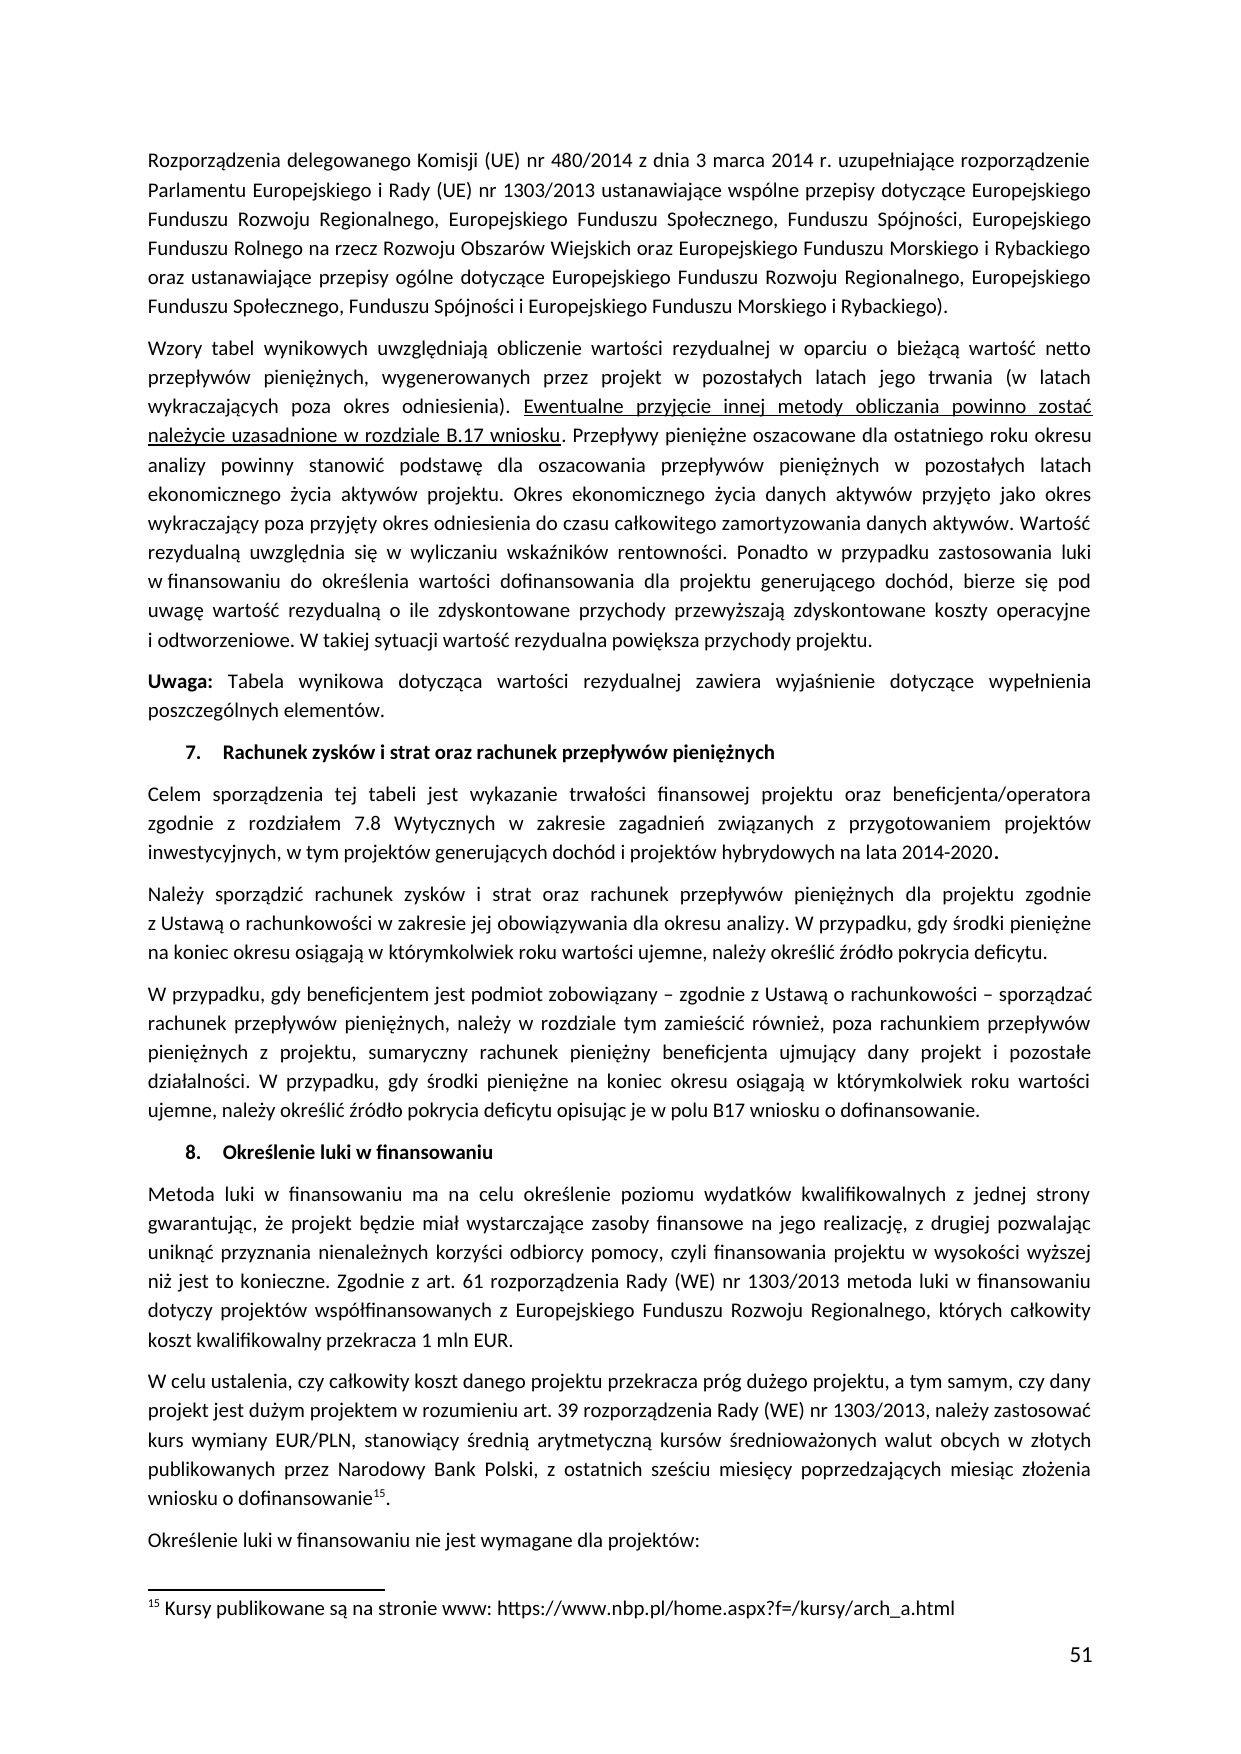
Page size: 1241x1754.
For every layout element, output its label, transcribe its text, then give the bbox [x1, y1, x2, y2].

text Wzory tabel wynikowych uwzględniają obliczenie wartości rezydualnej w oparciu o bieżącą wartość netto przepływów pieniężnych, wygenerowanych przez projekt w pozostałych latach jego trwania (w latach wykraczających poza okres odniesienia). Ewentualne przyjęcie innej metody obliczania powinno zostać należycie uzasadnione w rozdziale B.17 wniosku. Przepływy pieniężne oszacowane dla ostatniego roku okresu analizy powinny stanowić podstawę dla oszacowania przepływów pieniężnych w pozostałych latach ekonomicznego życia aktywów projektu. Okres ekonomicznego życia danych aktywów przyjęto jako okres wykraczający poza przyjęty okres odniesienia do czasu całkowitego zamortyzowania danych aktywów. Wartość rezydualną uwzględnia się w wyliczaniu wskaźników rentowności. Ponadto w przypadku zastosowania luki w finansowaniu do określenia wartości dofinansowania dla projektu generującego dochód, bierze się pod uwagę wartość rezydualną o ile zdyskontowane przychody przewyższają zdyskontowane koszty operacyjne i odtworzeniowe. W takiej sytuacji wartość rezydualna powiększa przychody projektu. [148, 335, 1092, 652]
list Rachunek zysków i strat oraz rachunek przepływów pieniężnych [185, 739, 1092, 765]
text Uwaga: Tabela wynikowa dotycząca wartości rezydualnej zawiera wyjaśnienie dotyczące wypełnienia poszczególnych elementów. [148, 668, 1092, 723]
list Należy sporządzić rachunek zysków i strat oraz rachunek przepływów pieniężnych dla projektu zgodnie z Ustawą o rachunkowości w zakresie jej obowiązywania dla okresu analizy. W przypadku, gdy środki pieniężne na koniec okresu osiągają w którymkolwiek roku wartości ujemne, należy określić źródło pokrycia deficytu. [148, 881, 1092, 965]
list Celem sporządzenia tej tabeli jest wykazanie trwałości finansowej projektu oraz beneficjenta/operatora zgodnie z rozdziałem 7.8 Wytycznych w zakresie zagadnień związanych z przygotowaniem projektów inwestycyjnych, w tym projektów generujących dochód i projektów hybrydowych na lata 2014-2020. [148, 781, 1092, 865]
list Określenie luki w finansowaniu nie jest wymagane dla projektów: [148, 1527, 1092, 1552]
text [148, 148, 1092, 319]
list W celu ustalenia, czy całkowity koszt danego projektu przekracza próg dużego projektu, a tym samym, czy dany projekt jest dużym projektem w rozumieniu art. 39 rozporządzenia Rady (WE) nr 1303/2013, należy zastosować kurs wymiany EUR/PLN, stanowiący średnią arytmetyczną kursów średnioważonych walut obcych w złotych publikowanych przez Narodowy Bank Polski, z ostatnich sześciu miesięcy poprzedzających miesiąc złożenia wniosku o dofinansowanie. [148, 1368, 1092, 1511]
list W przypadku, gdy beneficjentem jest podmiot zobowiązany – zgodnie z Ustawą o rachunkowości – sporządzać rachunek przepływów pieniężnych, należy w rozdziale tym zamieścić również, poza rachunkiem przepływów pieniężnych z projektu, sumaryczny rachunek pieniężny beneficjenta ujmujący dany projekt i pozostałe działalności. W przypadku, gdy środki pieniężne na koniec okresu osiągają w którymkolwiek roku wartości ujemne, należy określić źródło pokrycia deficytu opisując je w polu B17 wniosku o dofinansowanie. [148, 981, 1092, 1123]
list Metoda luki w finansowaniu ma na celu określenie poziomu wydatków kwalifikowalnych z jednej strony gwarantując, że projekt będzie miał wystarczające zasoby finansowe na jego realizację, z drugiej pozwalając uniknąć przyznania nienależnych korzyści odbiorcy pomocy, czyli finansowania projektu w wysokości wyższej niż jest to konieczne. Zgodnie z art. 61 rozporządzenia Rady (WE) nr 1303/2013 metoda luki w finansowaniu dotyczy projektów współfinansowanych z Europejskiego Funduszu Rozwoju Regionalnego, których całkowity koszt kwalifikowalny przekracza 1 mln EUR. [148, 1181, 1092, 1352]
list Określenie luki w finansowaniu [185, 1139, 1092, 1165]
